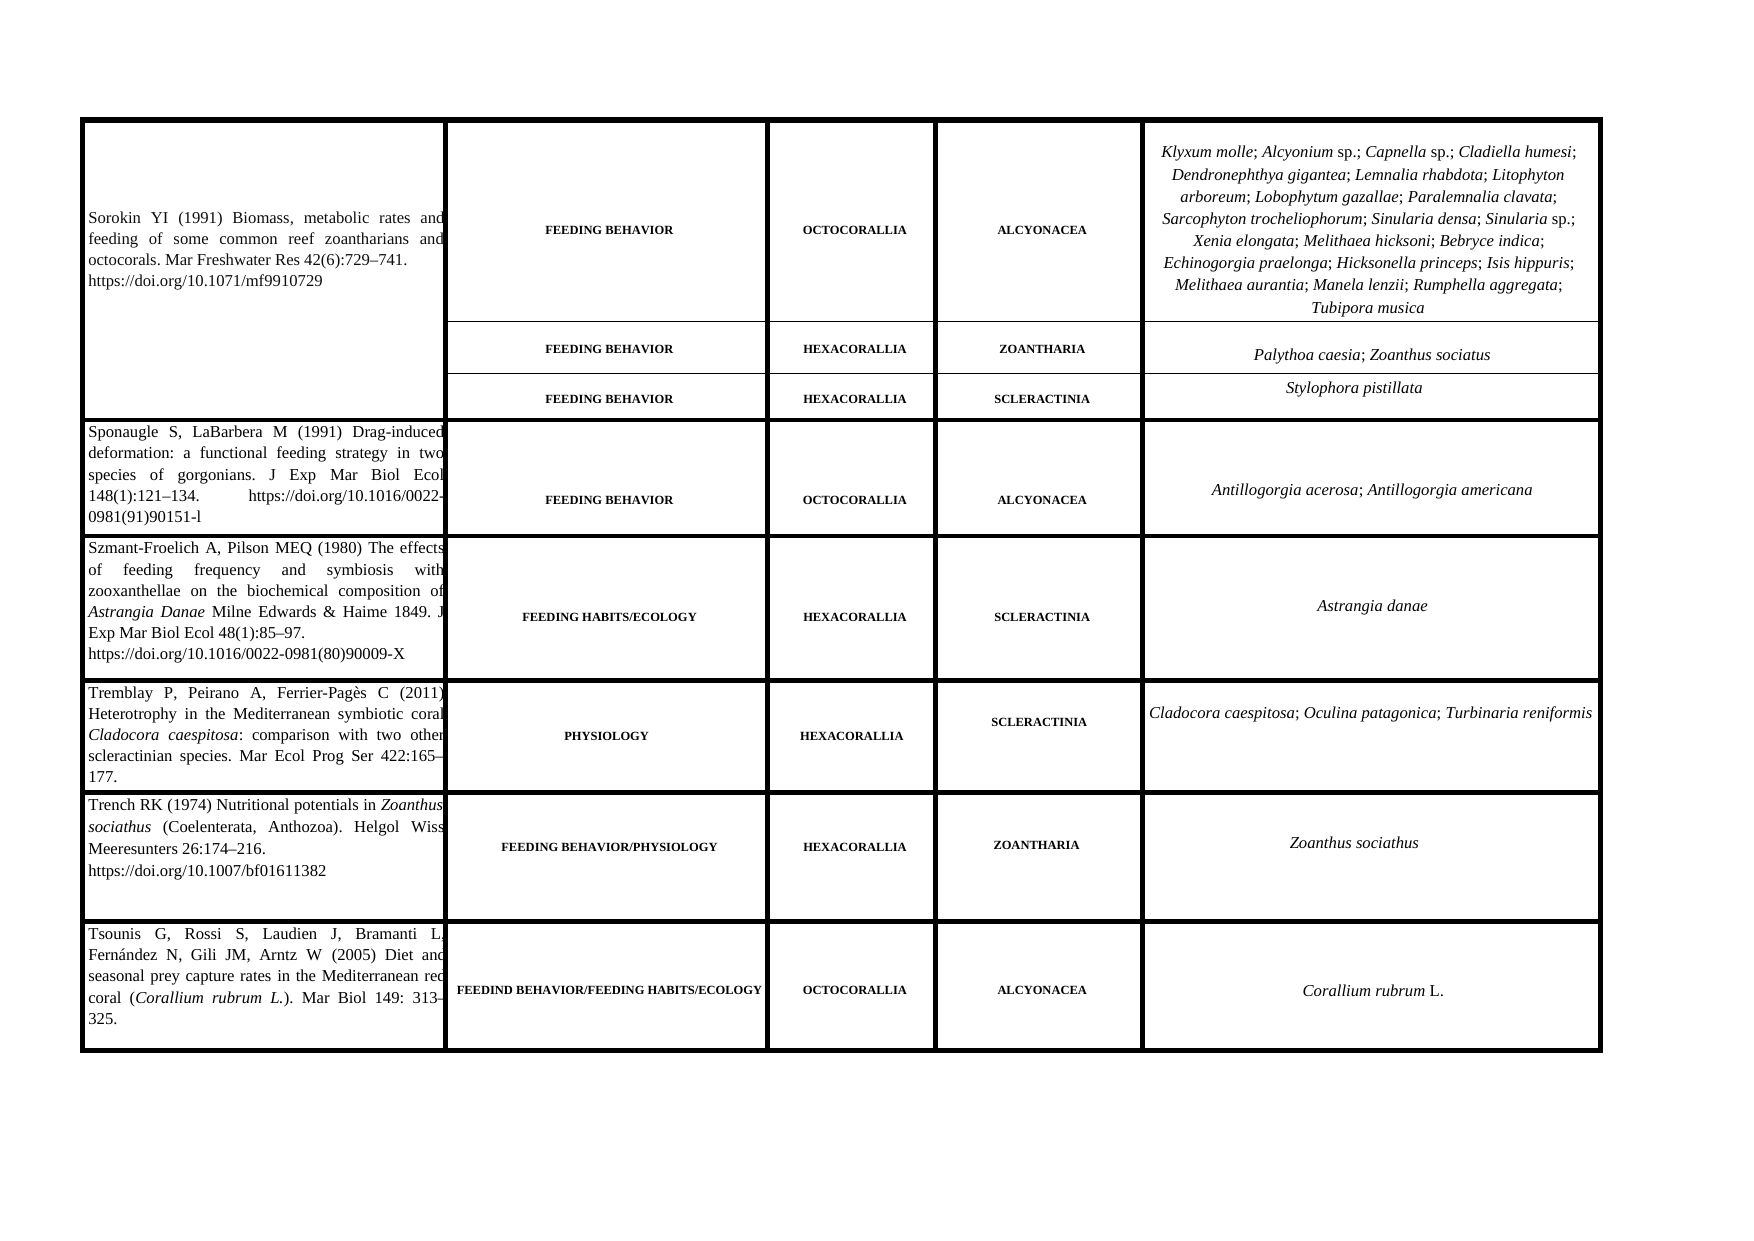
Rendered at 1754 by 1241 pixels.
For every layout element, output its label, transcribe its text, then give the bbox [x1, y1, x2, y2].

table_cell FEEDING BEHAVIOR [448, 422, 765, 533]
table_cell ZOANTHARIA [938, 795, 1140, 919]
table_cell Palythoa caesia; Zoanthus sociatus [1145, 322, 1598, 373]
table_cell ALCYONACEA [938, 924, 1140, 1048]
table_cell Tsounis G, Rossi S, Laudien J, Bramanti L, Fernández N, Gili JM, Arntz W (2005) Diet and seasonal prey capture rates in the Mediterranean red coral (Corallium rubrum L.). Mar Biol 149: 313–325. [85, 924, 443, 1048]
table_cell Tremblay P, Peirano A, Ferrier-Pagès C (2011) Heterotrophy in the Mediterranean symbiotic coral Cladocora caespitosa: comparison with two other scleractinian species. Mar Ecol Prog Ser 422:165–177. [85, 683, 443, 790]
table_header OCTOCORALLIA [770, 123, 933, 321]
table_cell OCTOCORALLIA [770, 924, 933, 1048]
table_cell SCLERACTINIA [938, 538, 1140, 678]
table_cell OCTOCORALLIA [770, 422, 933, 533]
table_cell ZOANTHARIA [938, 322, 1140, 373]
table_cell HEXACORALLIA [770, 683, 933, 790]
table_cell HEXACORALLIA [770, 795, 933, 919]
table_cell Corallium rubrum L. [1145, 924, 1598, 1048]
table_cell HEXACORALLIA [770, 538, 933, 678]
table_cell FEEDING BEHAVIOR [448, 374, 765, 418]
table_header Sorokin YI (1991) Biomass, metabolic rates and feeding of some common reef zoantharians and octocorals. Mar Freshwater Res 42(6):729–741. https://doi.org/10.1071/mf9910729 [85, 123, 443, 418]
table_header Klyxum molle; Alcyonium sp.; Capnella sp.; Cladiella humesi; Dendronephthya gigantea; Lemnalia rhabdota; Litophyton arboreum; Lobophytum gazallae; Paralemnalia clavata; Sarcophyton trocheliophorum; Sinularia densa; Sinularia sp.; Xenia elongata; Melithaea hicksoni; Bebryce indica; Echinogorgia praelonga; Hicksonella princeps; Isis hippuris; Melithaea aurantia; Manela lenzii; Rumphella aggregata; Tubipora musica [1145, 123, 1598, 321]
table_header ALCYONACEA [938, 123, 1140, 321]
table_cell Szmant-Froelich A, Pilson MEQ (1980) The effects of feeding frequency and symbiosis with zooxanthellae on the biochemical composition of Astrangia Danae Milne Edwards & Haime 1849. J Exp Mar Biol Ecol 48(1):85–97. https://doi.org/10.1016/0022-0981(80)90009-X [85, 538, 443, 678]
table_cell SCLERACTINIA [938, 374, 1140, 418]
table_cell HEXACORALLIA [770, 322, 933, 373]
table_cell FEEDING HABITS/ECOLOGY [448, 538, 765, 678]
table_cell FEEDING BEHAVIOR [448, 322, 765, 373]
table_cell PHYSIOLOGY [448, 683, 765, 790]
table_header FEEDING BEHAVIOR [448, 123, 765, 321]
table_cell Astrangia danae [1145, 538, 1598, 678]
table_cell Cladocora caespitosa; Oculina patagonica; Turbinaria reniformis [1145, 683, 1598, 790]
table_cell FEEDIND BEHAVIOR/FEEDING HABITS/ECOLOGY [448, 924, 765, 1048]
table_cell Trench RK (1974) Nutritional potentials in Zoanthus sociathus (Coelenterata, Anthozoa). Helgol Wiss Meeresunters 26:174–216. https://doi.org/10.1007/bf01611382 [85, 795, 443, 919]
table_cell Sponaugle S, LaBarbera M (1991) Drag-induced deformation: a functional feeding strategy in two species of gorgonians. J Exp Mar Biol Ecol 148(1):121–134. https://doi.org/10.1016/0022-0981(91)90151-l [85, 422, 443, 533]
table_cell Zoanthus sociathus [1145, 795, 1598, 919]
table_cell SCLERACTINIA [938, 683, 1140, 790]
table_cell ALCYONACEA [938, 422, 1140, 533]
table_cell Antillogorgia acerosa; Antillogorgia americana [1145, 422, 1598, 533]
table_cell HEXACORALLIA [770, 374, 933, 418]
table_cell FEEDING BEHAVIOR/PHYSIOLOGY [448, 795, 765, 919]
table_cell Stylophora pistillata [1145, 374, 1598, 418]
